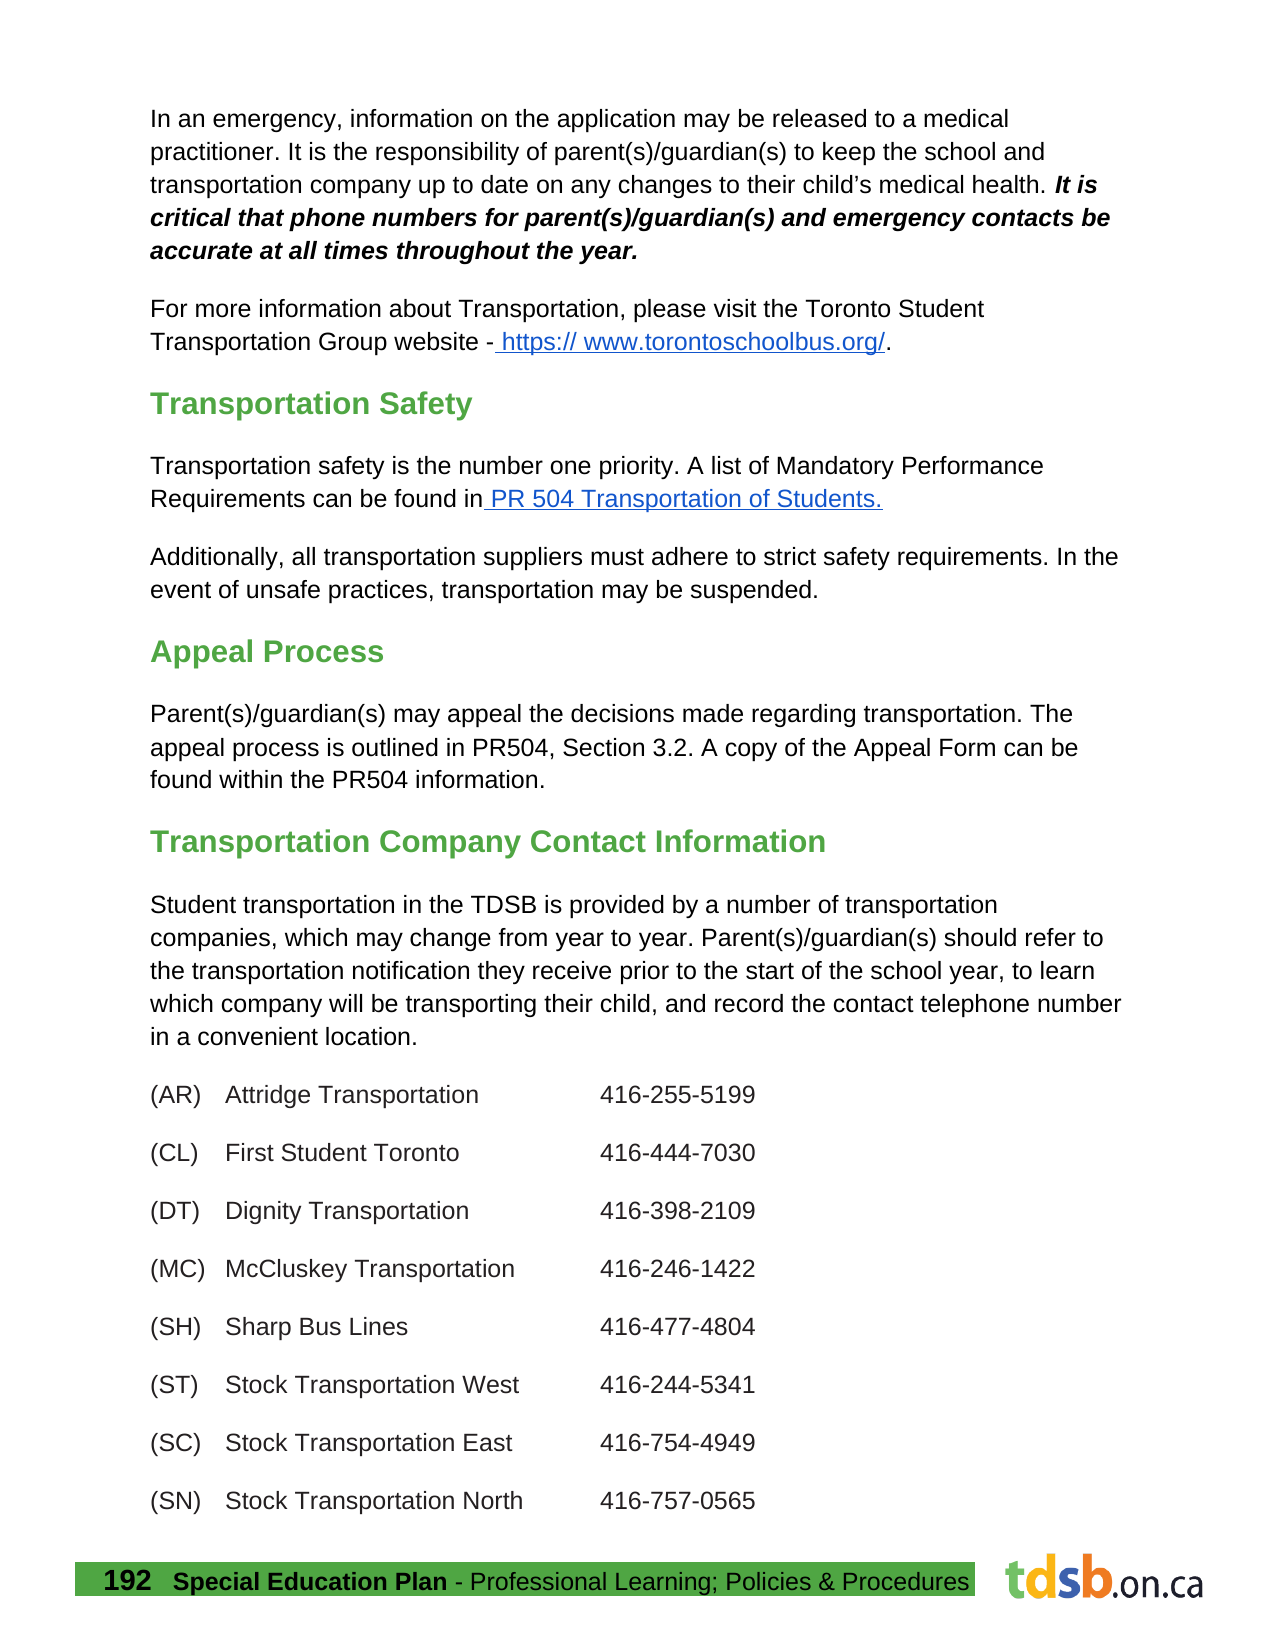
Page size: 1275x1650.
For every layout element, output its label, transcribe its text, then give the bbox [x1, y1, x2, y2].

text For more information about Transportation, please visit the Toronto Student Transportation Group website - https:// www.torontoschoolbus.org/. [150, 294, 1125, 356]
text (SH) Sharp Bus Lines 416-477-4804 [150, 1312, 1125, 1341]
text In an emergency, information on the application may be released to a medical practitioner. It is the responsibility of parent(s)/guardian(s) to keep the school and transportation company up to date on any changes to their child’s medical health. It is critical that phone numbers for parent(s)/guardian(s) and emergency contacts be accurate at all times throughout the year. [150, 104, 1125, 264]
subtitle Transportation Safety [150, 385, 1125, 421]
text Additionally, all transportation suppliers must adhere to strict safety requirements. In the event of unsafe practices, transportation may be suspended. [150, 542, 1125, 604]
picture [1000, 1550, 1207, 1603]
text Parent(s)/guardian(s) may appeal the decisions made regarding transportation. The appeal process is outlined in PR504, Section 3.2. A copy of the Appeal Form can be found within the PR504 information. [150, 699, 1125, 794]
text Transportation safety is the number one priority. A list of Mandatory Performance Requirements can be found in PR 504 Transportation of Students. [150, 451, 1125, 513]
text (ST) Stock Transportation West 416-244-5341 [150, 1370, 1125, 1399]
text Student transportation in the TDSB is provided by a number of transportation companies, which may change from year to year. Parent(s)/guardian(s) should refer to the transportation notification they receive prior to the start of the school year, to learn which company will be transporting their child, and record the contact telephone number in a convenient location. [150, 890, 1125, 1051]
text (DT) Dignity Transportation 416-398-2109 [150, 1196, 1125, 1225]
text (MC) McCluskey Transportation 416-246-1422 [150, 1254, 1125, 1283]
text (CL) First Student Toronto 416-444-7030 [150, 1138, 1125, 1167]
subtitle Transportation Company Contact Information [150, 823, 1125, 859]
text (AR) Attridge Transportation 416-255-5199 [150, 1080, 1125, 1109]
subtitle Appeal Process [150, 633, 1125, 669]
text (SN) Stock Transportation North 416-757-0565 [150, 1486, 1125, 1515]
text (SC) Stock Transportation East 416-754-4949 [150, 1428, 1125, 1457]
